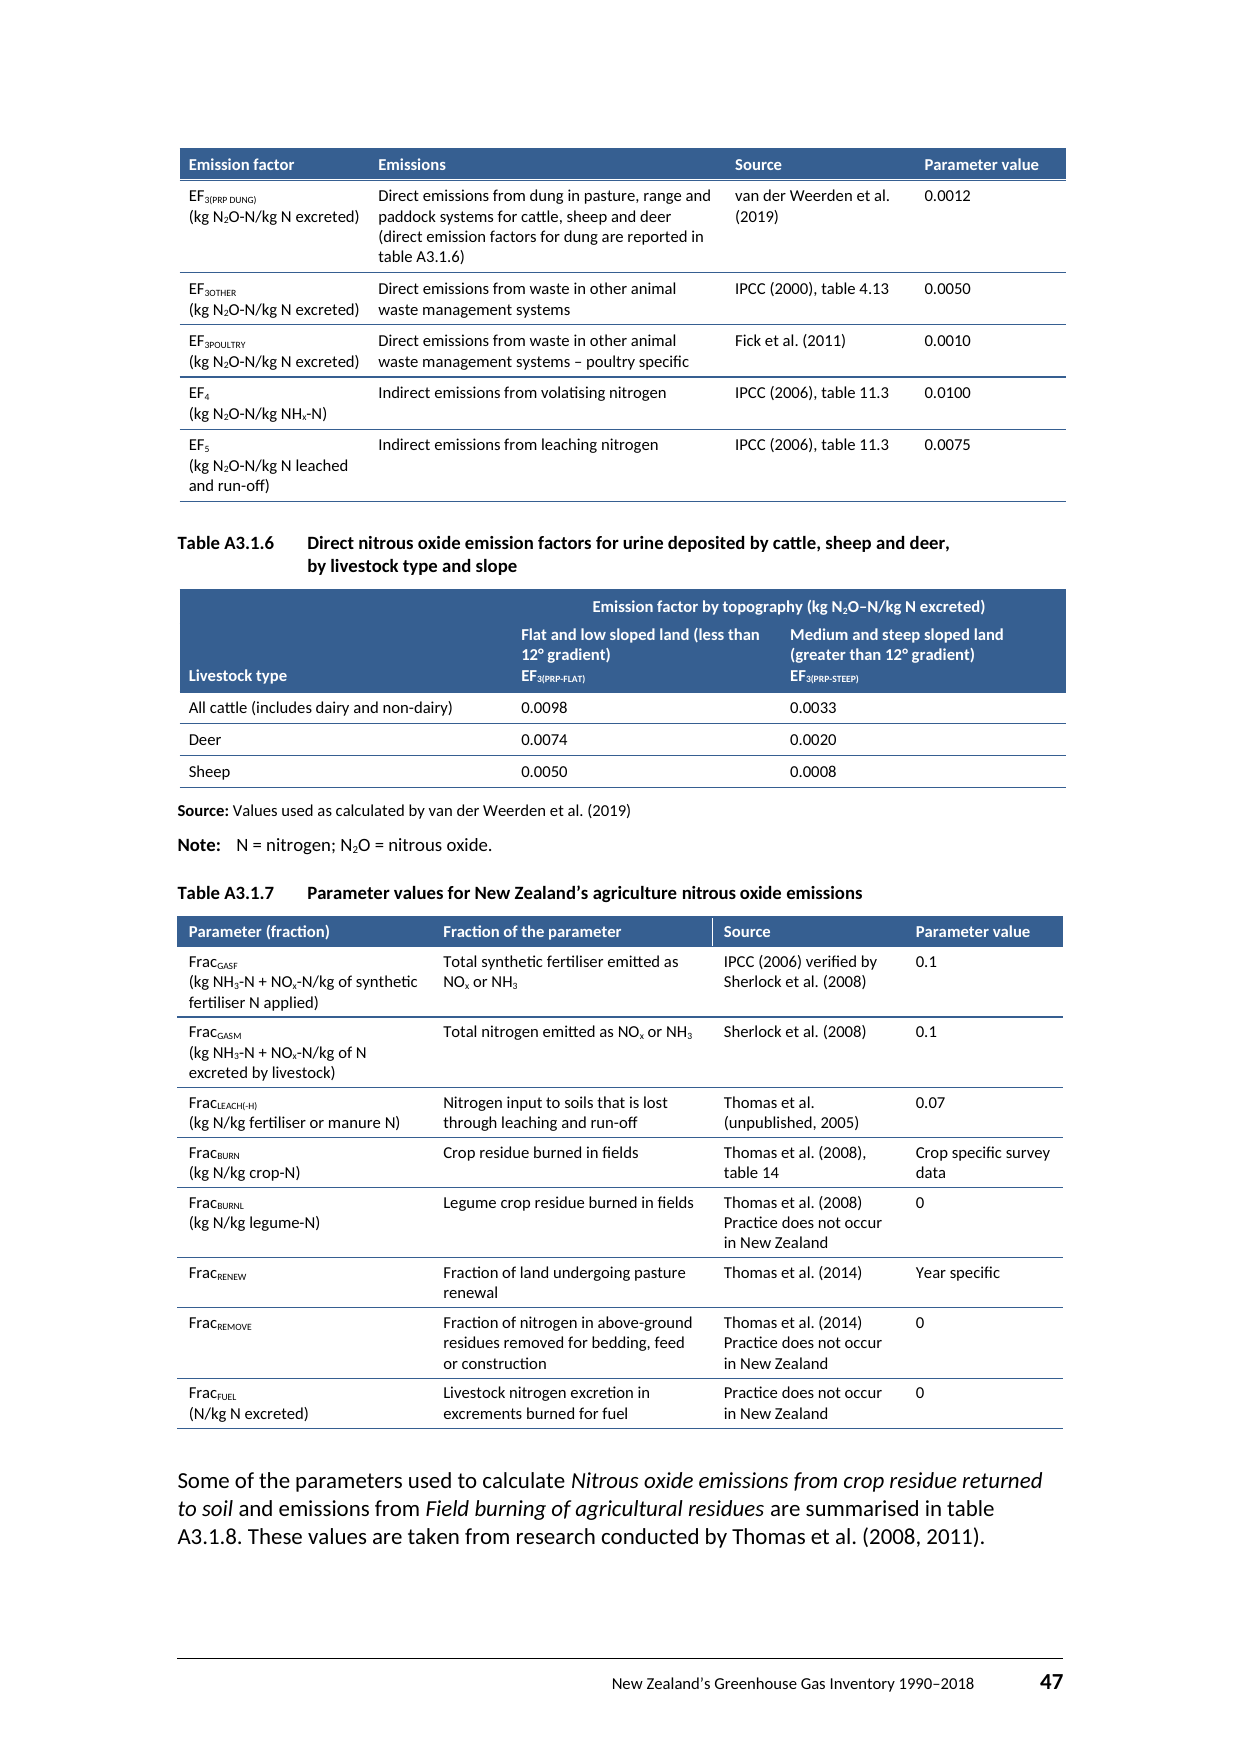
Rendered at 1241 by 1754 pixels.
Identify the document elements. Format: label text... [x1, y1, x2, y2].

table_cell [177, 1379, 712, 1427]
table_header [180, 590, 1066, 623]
text Source: Values used as calculated by van der Weerden et al. (2019) [177, 800, 1063, 821]
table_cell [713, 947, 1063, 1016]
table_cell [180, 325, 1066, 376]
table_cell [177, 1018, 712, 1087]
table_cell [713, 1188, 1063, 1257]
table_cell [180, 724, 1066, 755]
text Table A3.1.6 Direct nitrous oxide emission factors for urine deposited by cattle, sheep and deer, by livestock type and slope [177, 531, 1063, 577]
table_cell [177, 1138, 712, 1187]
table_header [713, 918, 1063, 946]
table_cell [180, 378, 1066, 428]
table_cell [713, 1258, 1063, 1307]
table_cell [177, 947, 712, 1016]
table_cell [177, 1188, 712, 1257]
text Some of the parameters used to calculate Nitrous oxide emissions from crop residue returned to soil and emissions from Field burning of agricultural residues are summarised in table A3.1.8. These values are taken from research conducted by Thomas et al. (2008, 2011). [177, 1466, 1063, 1550]
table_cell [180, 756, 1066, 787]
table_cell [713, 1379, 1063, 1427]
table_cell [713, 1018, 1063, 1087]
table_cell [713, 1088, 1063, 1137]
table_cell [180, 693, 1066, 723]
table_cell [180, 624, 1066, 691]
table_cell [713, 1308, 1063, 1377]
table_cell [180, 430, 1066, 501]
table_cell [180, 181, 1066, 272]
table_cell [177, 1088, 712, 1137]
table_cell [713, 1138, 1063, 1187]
text Note: N = nitrogen; N2O = nitrous oxide. [177, 833, 1063, 856]
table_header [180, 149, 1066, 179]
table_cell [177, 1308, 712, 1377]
text Table A3.1.7 Parameter values for New Zealand’s agriculture nitrous oxide emissions [177, 881, 1063, 904]
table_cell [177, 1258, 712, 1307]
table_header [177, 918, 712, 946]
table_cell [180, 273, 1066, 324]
